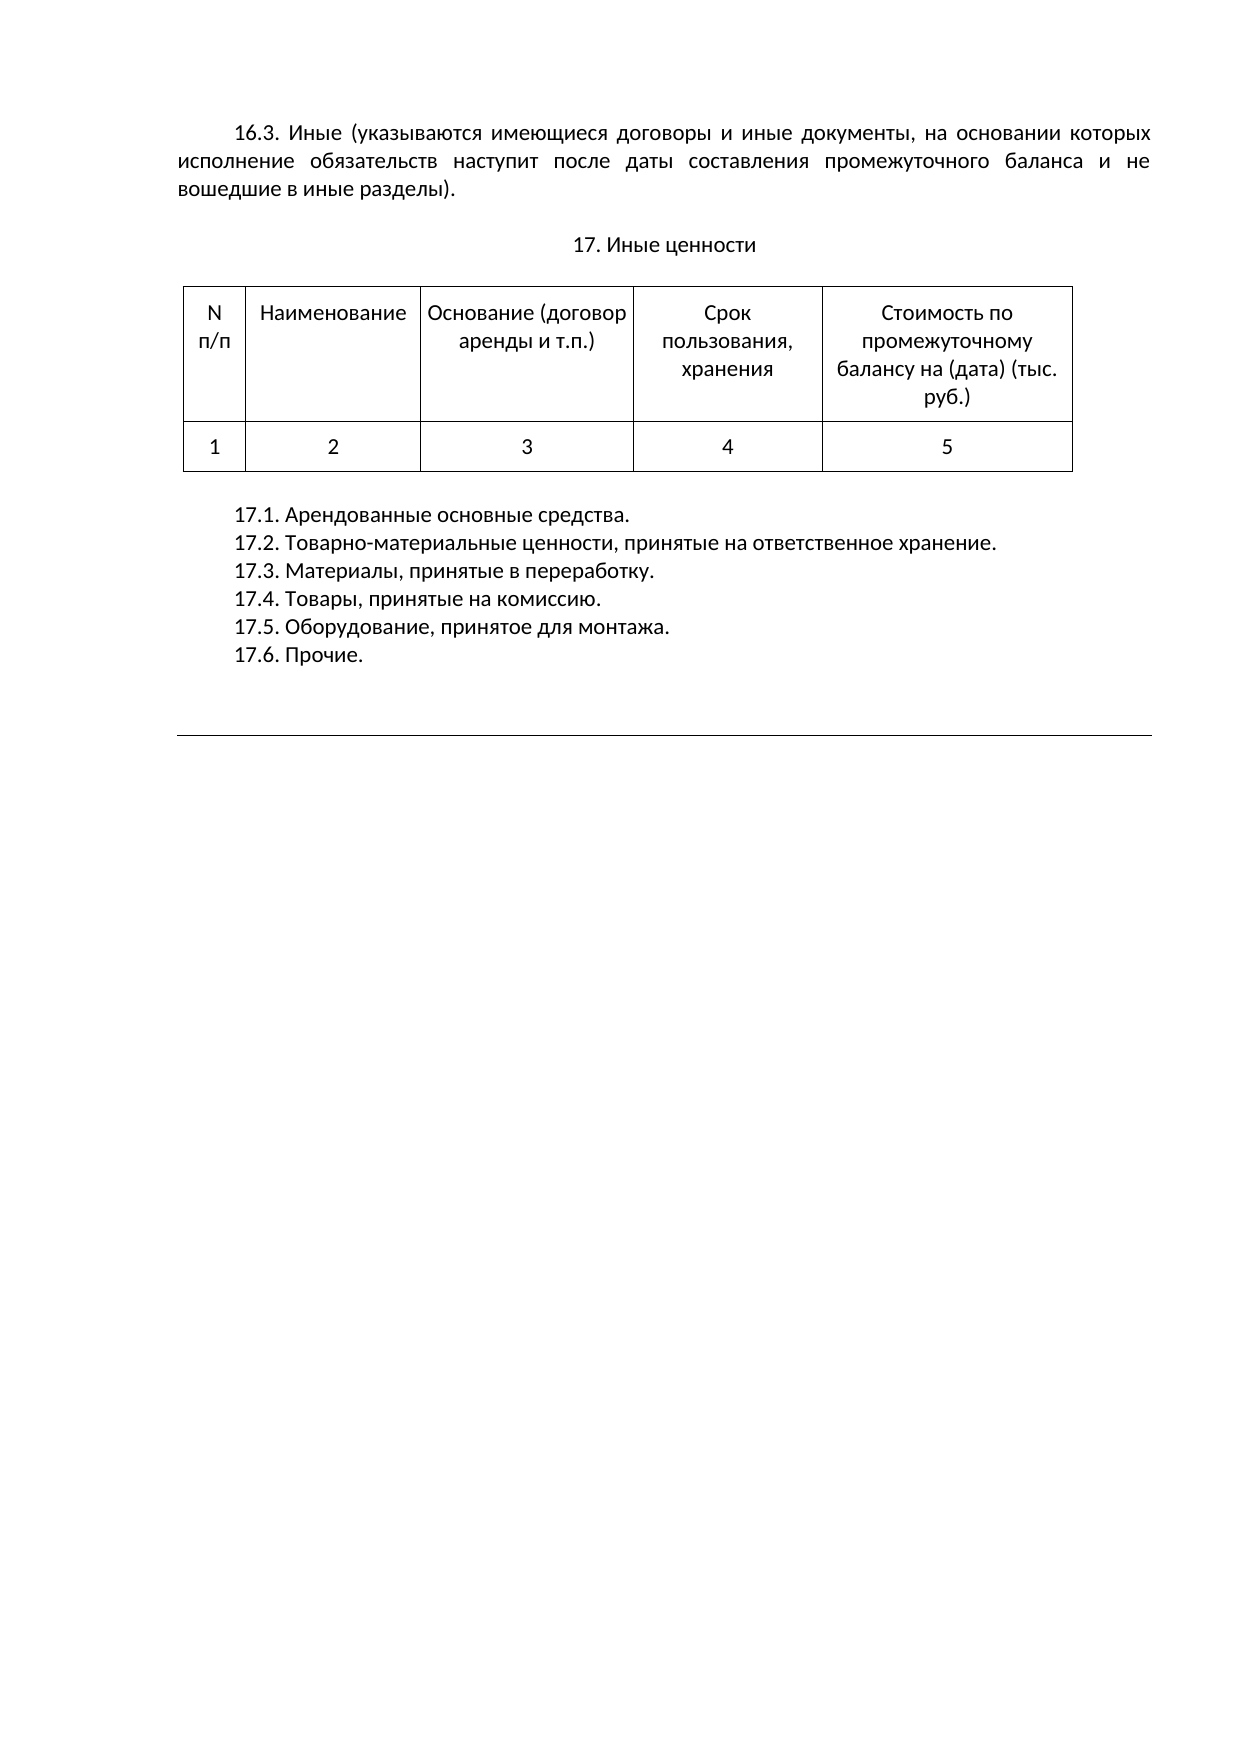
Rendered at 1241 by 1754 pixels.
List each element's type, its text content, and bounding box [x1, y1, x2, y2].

table_cell 2 [246, 422, 420, 471]
table_cell 5 [823, 422, 1072, 471]
table_header N п/п [184, 287, 245, 421]
table_cell 3 [421, 422, 633, 471]
table_cell 4 [634, 422, 822, 471]
text 17.6. Прочие. [177, 640, 1152, 668]
table_header Стоимость по промежуточному балансу на (дата) (тыс. руб.) [823, 287, 1072, 421]
text 17. Иные ценности [177, 230, 1152, 258]
table_header Наименование [246, 287, 420, 421]
text 17.4. Товары, принятые на комиссию. [177, 584, 1152, 612]
text 16.3. Иные (указываются имеющиеся договоры и иные документы, на основании которых исполнение обязательств наступит после даты составления промежуточного баланса и не вошедшие в иные разделы). [177, 118, 1152, 202]
table_header Основание (договор аренды и т.п.) [421, 287, 633, 421]
text 17.3. Материалы, принятые в переработку. [177, 556, 1152, 584]
text 17.5. Оборудование, принятое для монтажа. [177, 612, 1152, 640]
table_header Срок пользования, хранения [634, 287, 822, 421]
text 17.1. Арендованные основные средства. [177, 500, 1152, 528]
table_cell 1 [184, 422, 245, 471]
text 17.2. Товарно-материальные ценности, принятые на ответственное хранение. [177, 528, 1152, 556]
